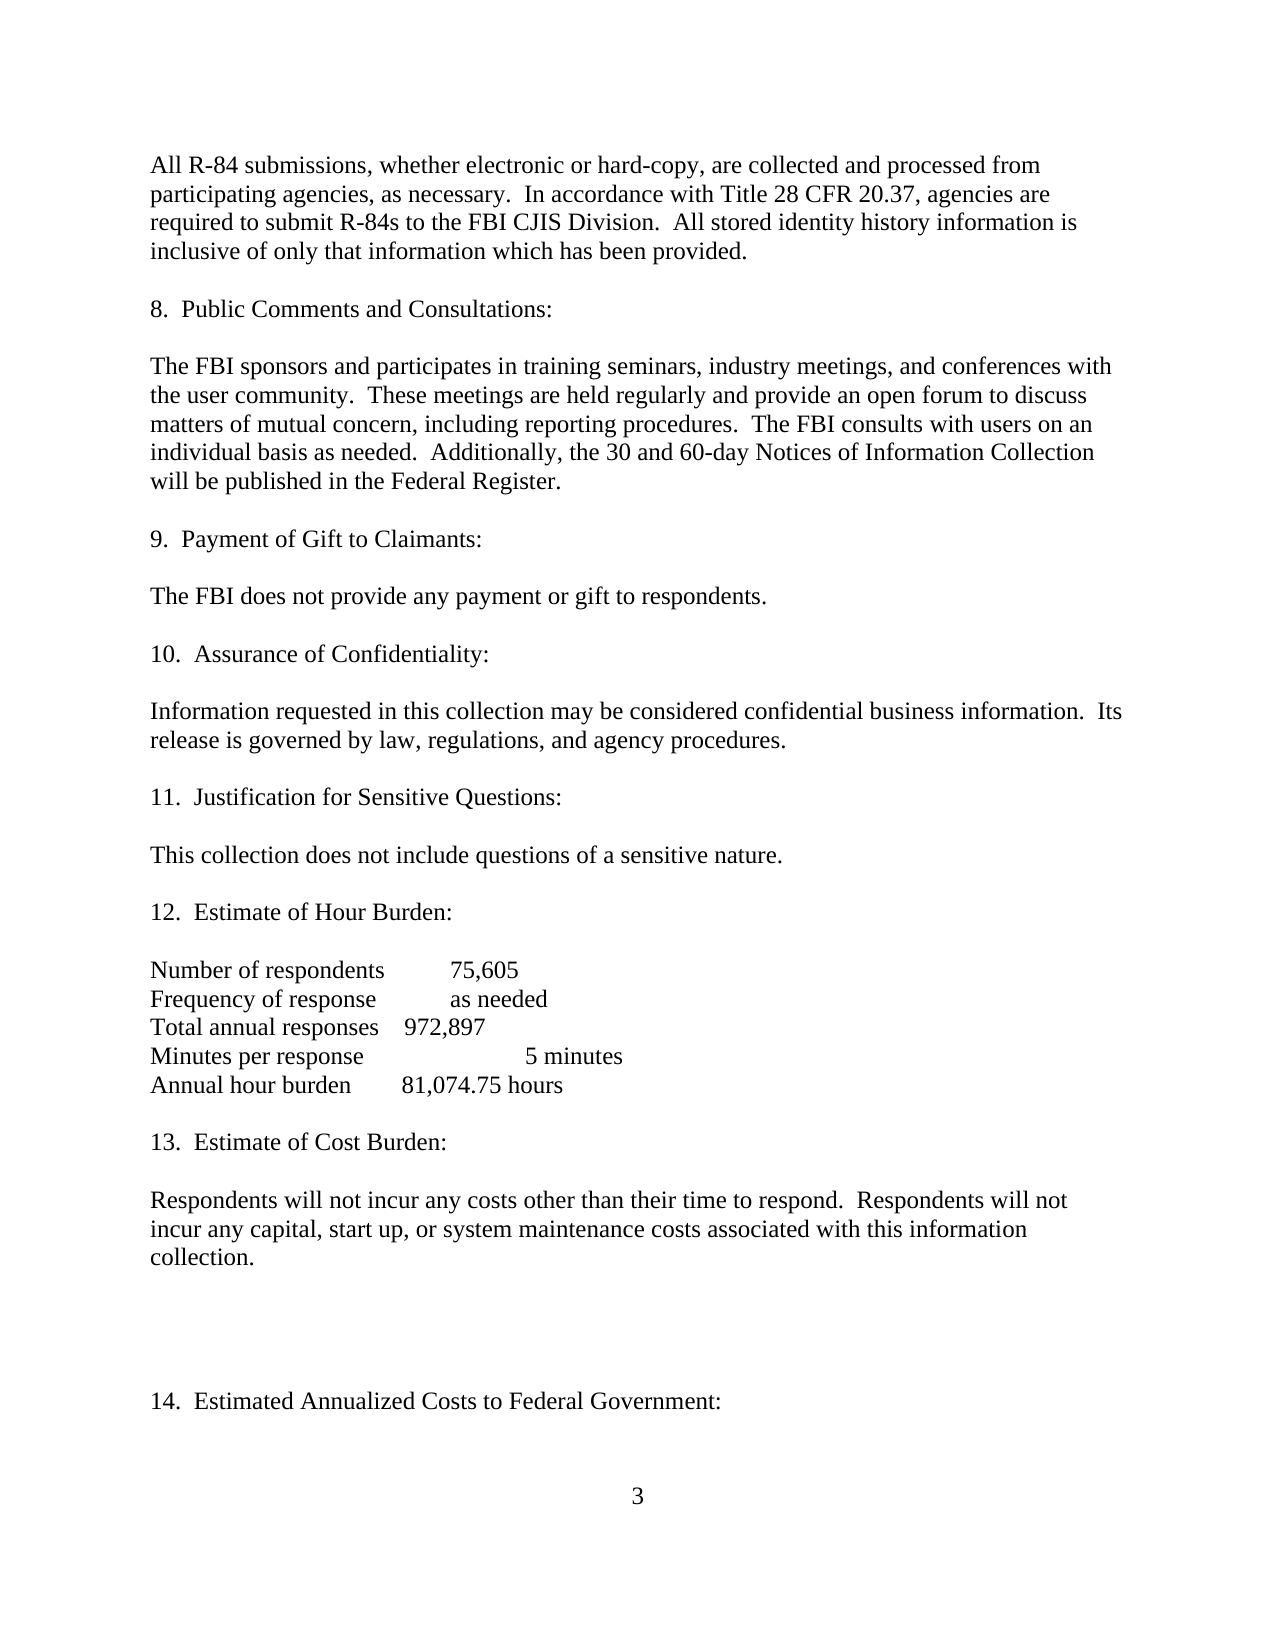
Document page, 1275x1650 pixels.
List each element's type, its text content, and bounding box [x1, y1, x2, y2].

text 8. Public Comments and Consultations: [150, 294, 1125, 322]
text The FBI does not provide any payment or gift to respondents. [150, 581, 1125, 610]
text 13. Estimate of Cost Burden: [150, 1127, 1125, 1156]
text Information requested in this collection may be considered confidential business information. Its release is governed by law, regulations, and agency procedures. [150, 696, 1125, 754]
text Minutes per response 5 minutes [150, 1041, 1125, 1070]
text Number of respondents 75,605 [150, 955, 1125, 984]
text 9. Payment of Gift to Claimants: [150, 524, 1125, 552]
text All R-84 submissions, whether electronic or hard-copy, are collected and processed from participating agencies, as necessary. In accordance with Title 28 CFR 20.37, agencies are required to submit R-84s to the FBI CJIS Division. All stored identity history information is inclusive of only that information which has been provided. [150, 150, 1125, 265]
text The FBI sponsors and participates in training seminars, industry meetings, and conferences with the user community. These meetings are held regularly and provide an open forum to discuss matters of mutual concern, including reporting procedures. The FBI consults with users on an individual basis as needed. Additionally, the 30 and 60-day Notices of Information Collection will be published in the Federal Register. [150, 351, 1125, 495]
text This collection does not include questions of a sensitive nature. [150, 840, 1125, 869]
text 14. Estimated Annualized Costs to Federal Government: [150, 1386, 1125, 1415]
text Annual hour burden 81,074.75 hours [150, 1070, 1125, 1099]
text Frequency of response as needed [150, 984, 1125, 1012]
text 11. Justification for Sensitive Questions: [150, 782, 1125, 811]
text Total annual responses 972,897 [150, 1012, 1125, 1041]
text 12. Estimate of Hour Burden: [150, 897, 1125, 926]
text 10. Assurance of Confidentiality: [150, 639, 1125, 667]
text Respondents will not incur any costs other than their time to respond. Respondents will not incur any capital, start up, or system maintenance costs associated with this information collection. [150, 1185, 1125, 1271]
